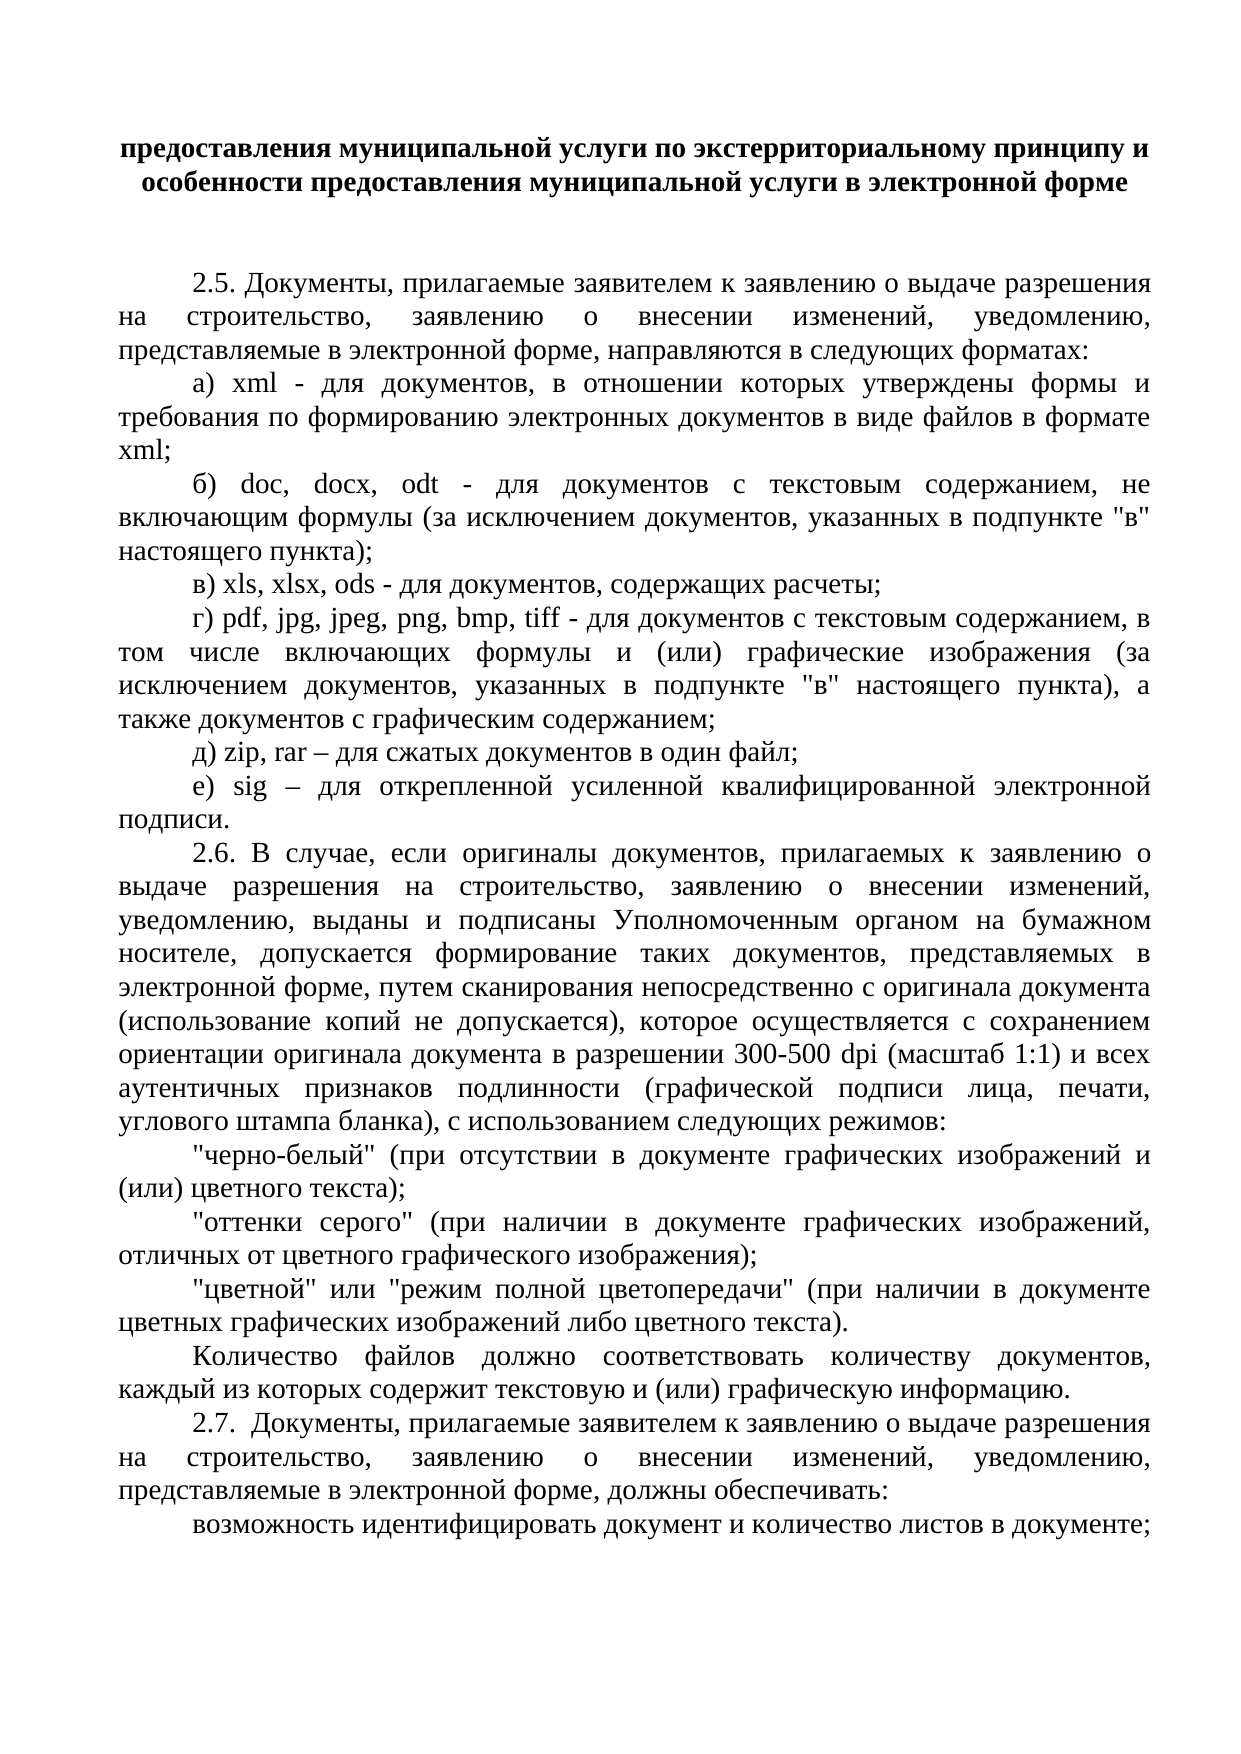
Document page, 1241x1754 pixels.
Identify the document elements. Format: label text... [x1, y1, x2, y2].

text 2.7. Документы, прилагаемые заявителем к заявлению о выдаче разрешения на строительство, заявлению о внесении изменений, уведомлению, представляемые в электронной форме, должны обеспечивать: [118, 1405, 1152, 1506]
text д) zip, rar – для сжатых документов в один файл; [118, 734, 1152, 768]
text г) pdf, jpg, jpeg, png, bmp, tiff - для документов с текстовым содержанием, в том числе включающих формулы и (или) графические изображения (за исключением документов, указанных в подпункте "в" настоящего пункта), а также документов с графическим содержанием; [118, 600, 1152, 734]
text "цветной" или "режим полной цветопередачи" (при наличии в документе цветных графических изображений либо цветного текста). [118, 1271, 1152, 1338]
text возможность идентифицировать документ и количество листов в документе; [118, 1506, 1152, 1539]
text "оттенки серого" (при наличии в документе графических изображений, отличных от цветного графического изображения); [118, 1204, 1152, 1271]
text 2.5. Документы, прилагаемые заявителем к заявлению о выдаче разрешения на строительство, заявлению о внесении изменений, уведомлению, представляемые в электронной форме, направляются в следующих форматах: [118, 265, 1152, 365]
text "черно-белый" (при отсутствии в документе графических изображений и (или) цветного текста); [118, 1137, 1152, 1204]
text е) sig – для открепленной усиленной квалифицированной электронной подписи. [118, 768, 1152, 835]
text 2.6. В случае, если оригиналы документов, прилагаемых к заявлению о выдаче разрешения на строительство, заявлению о внесении изменений, уведомлению, выданы и подписаны Уполномоченным органом на бумажном носителе, допускается формирование таких документов, представляемых в электронной форме, путем сканирования непосредственно с оригинала документа (использование копий не допускается), которое осуществляется с сохранением ориентации оригинала документа в разрешении 300-500 dpi (масштаб 1:1) и всех аутентичных признаков подлинности (графической подписи лица, печати, углового штампа бланка), с использованием следующих режимов: [118, 835, 1152, 1137]
text в) xls, xlsx, ods - для документов, содержащих расчеты; [118, 567, 1152, 600]
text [118, 131, 1152, 198]
text а) xml - для документов, в отношении которых утверждены формы и требования по формированию электронных документов в виде файлов в формате xml; [118, 365, 1152, 466]
text Количество файлов должно соответствовать количеству документов, каждый из которых содержит текстовую и (или) графическую информацию. [118, 1338, 1152, 1405]
text б) doc, docx, odt - для документов с текстовым содержанием, не включающим формулы (за исключением документов, указанных в подпункте "в" настоящего пункта); [118, 466, 1152, 567]
